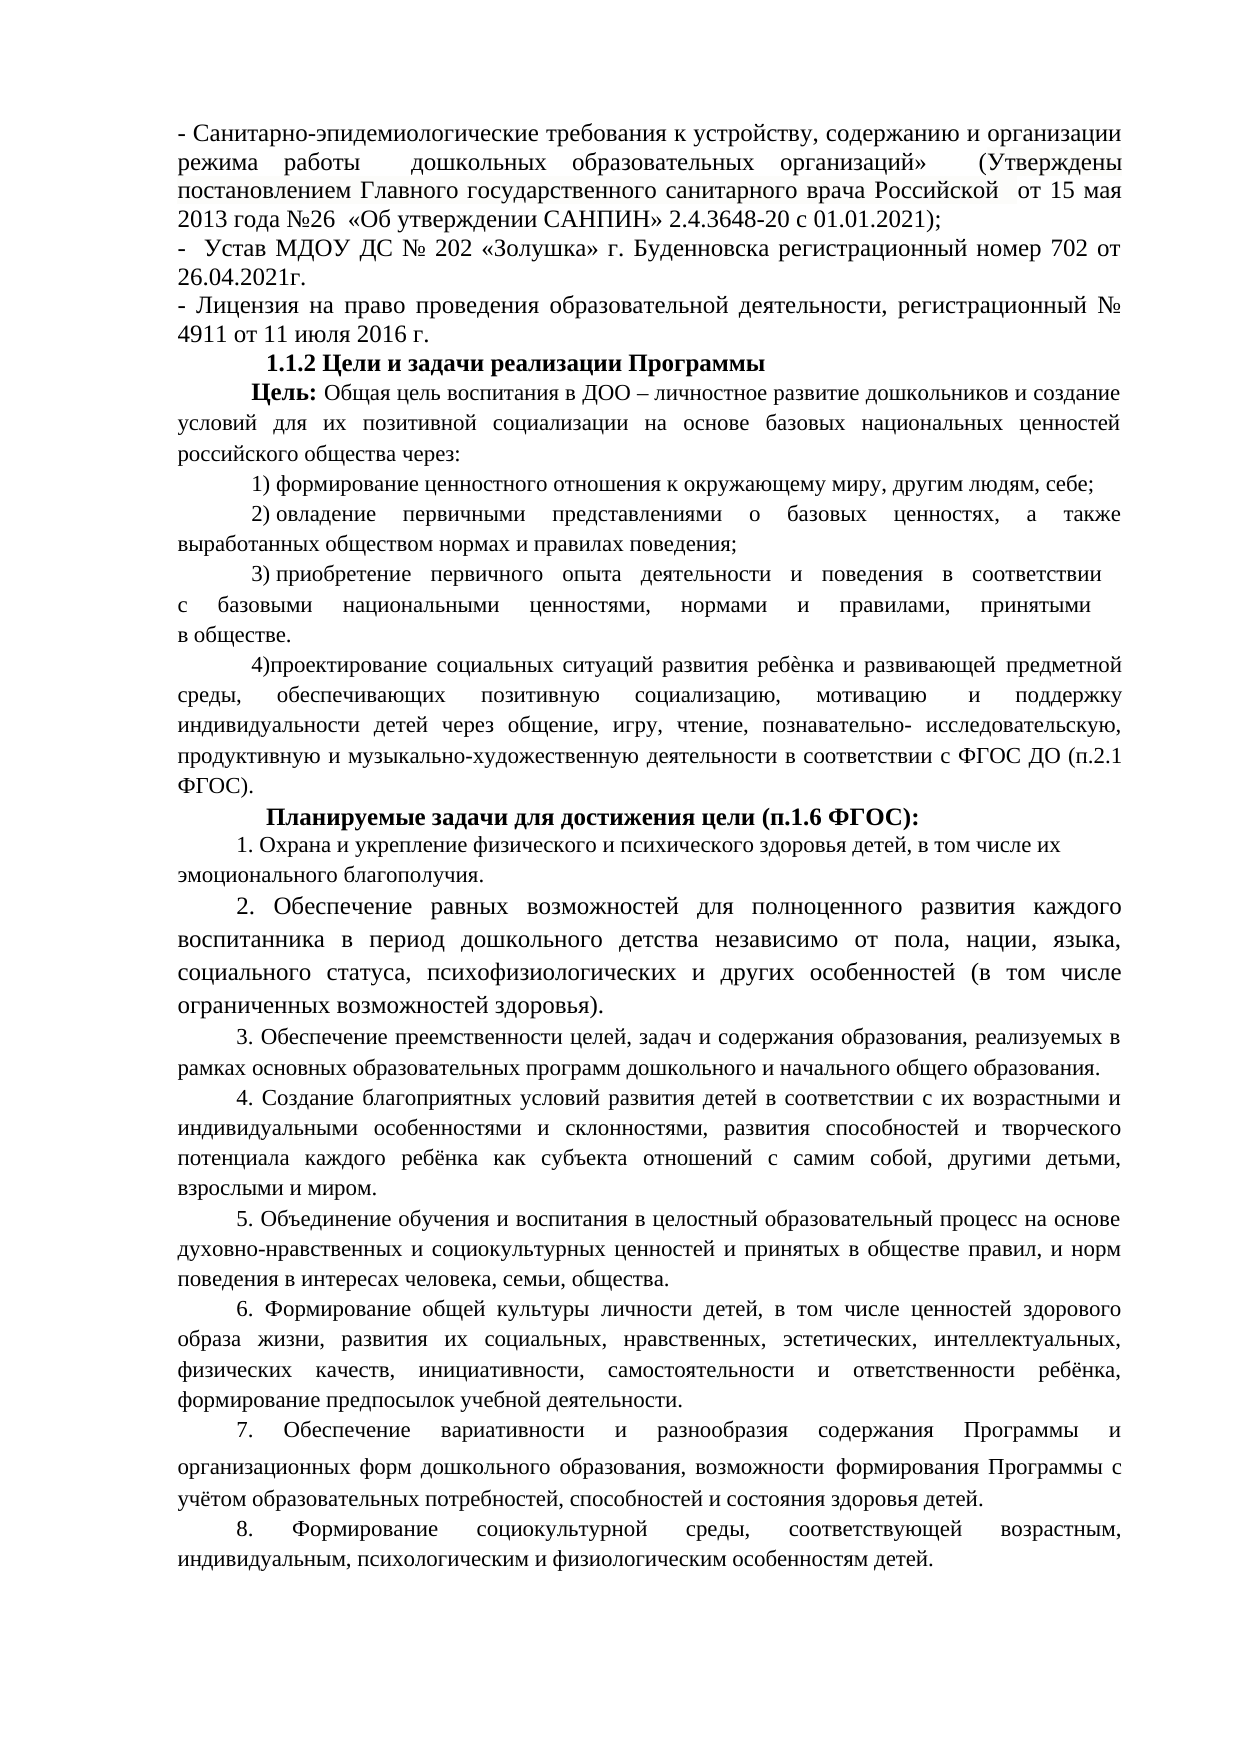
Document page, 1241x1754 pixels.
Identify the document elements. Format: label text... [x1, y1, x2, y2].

text 8. Формирование социокультурной среды, соответствующей возрастным, индивидуальным, психологическим и физиологическим особенностям детей. [177, 1515, 1122, 1572]
text 5. Объединение обучения и воспитания в целостный образовательный процесс на основе духовно-нравственных и социокультурных ценностей и принятых в обществе правил, и норм поведения в интересах человека, семьи, общества. [177, 1205, 1122, 1291]
text 4. Создание благоприятных условий развития детей в соответствии с их возрастными и индивидуальными особенностями и склонностями, развития способностей и творческого потенциала каждого ребёнка как субъекта отношений с самим собой, другими детьми, взрослыми и миром. [177, 1084, 1122, 1201]
text - Санитарно-эпидемиологические требования к устройству, содержанию и организации режима работы дошкольных образовательных организаций» (Утверждены постановлением Главного государственного санитарного врача Российской от 15 мая 2013 года №26 «Об утверждении САНПИН» 2.4.3648-20 с 01.01.2021); [177, 118, 1122, 176]
text 4)проектирование социальных ситуаций развития ребѐнка и развивающей предметной среды, обеспечивающих позитивную социализацию, мотивацию и поддержку индивидуальности детей через общение, игру, чтение, познавательно- исследовательскую, продуктивную и музыкально-художественную деятельности в соответствии с ФГОС ДО (п.2.1 ФГОС). [177, 651, 1122, 798]
text 7. Обеспечение вариативности и разнообразия содержания Программы и организационных форм дошкольного образования, возможности формирования Программы с учётом образовательных потребностей, способностей и состояния здоровья детей. [177, 1416, 1122, 1511]
text 2. Обеспечение равных возможностей для полноценного развития каждого воспитанника в период дошкольного детства независимо от пола, нации, языка, социального статуса, психофизиологических и других особенностей (в том числе ограниченных возможностей здоровья). [177, 891, 1122, 1019]
text 1.1.2 Цели и задачи реализации Программы [177, 348, 1122, 377]
text - Санитарно-эпидемиологические требования к устройству, содержанию и организации режима работы дошкольных образовательных организаций» (Утверждены постановлением Главного государственного санитарного врача Российской от 15 мая 2013 года №26 «Об утверждении САНПИН» 2.4.3648-20 с 01.01.2021); [177, 176, 1122, 233]
text 6. Формирование общей культуры личности детей, в том числе ценностей здорового образа жизни, развития их социальных, нравственных, эстетических, интеллектуальных, физических качеств, инициативности, самостоятельности и ответственности ребёнка, формирование предпосылок учебной деятельности. [177, 1295, 1122, 1412]
text Цель: Общая цель воспитания в ДОО – личностное развитие дошкольников и создание условий для их позитивной социализации на основе базовых национальных ценностей российского общества через: [177, 377, 1122, 466]
text 3. Обеспечение преемственности целей, задач и содержания образования, реализуемых в рамках основных образовательных программ дошкольного и начального общего образования. [177, 1023, 1122, 1080]
text - Устав МДОУ ДС № 202 «Золушка» г. Буденновска регистрационный номер 702 от 26.04.2021г. [177, 233, 1122, 291]
text 1) формирование ценностного отношения к окружающему миру, другим людям, себе; [177, 470, 1122, 496]
text - Лицензия на право проведения образовательной деятельности, регистрационный № 4911 от 11 июля 2016 г. [177, 291, 1122, 348]
text 3) приобретение первичного опыта деятельности и поведения в соответствии с базовыми национальными ценностями, нормами и правилами, принятыми в обществе. [177, 561, 1122, 647]
text Планируемые задачи для достижения цели (п.1.6 ФГОС): [177, 802, 1111, 831]
text 2) овладение первичными представлениями о базовых ценностях, а также выработанных обществом нормах и правилах поведения; [177, 500, 1122, 557]
text 1. Охрана и укрепление физического и психического здоровья детей, в том числе их эмоционального благополучия. [177, 831, 1122, 887]
